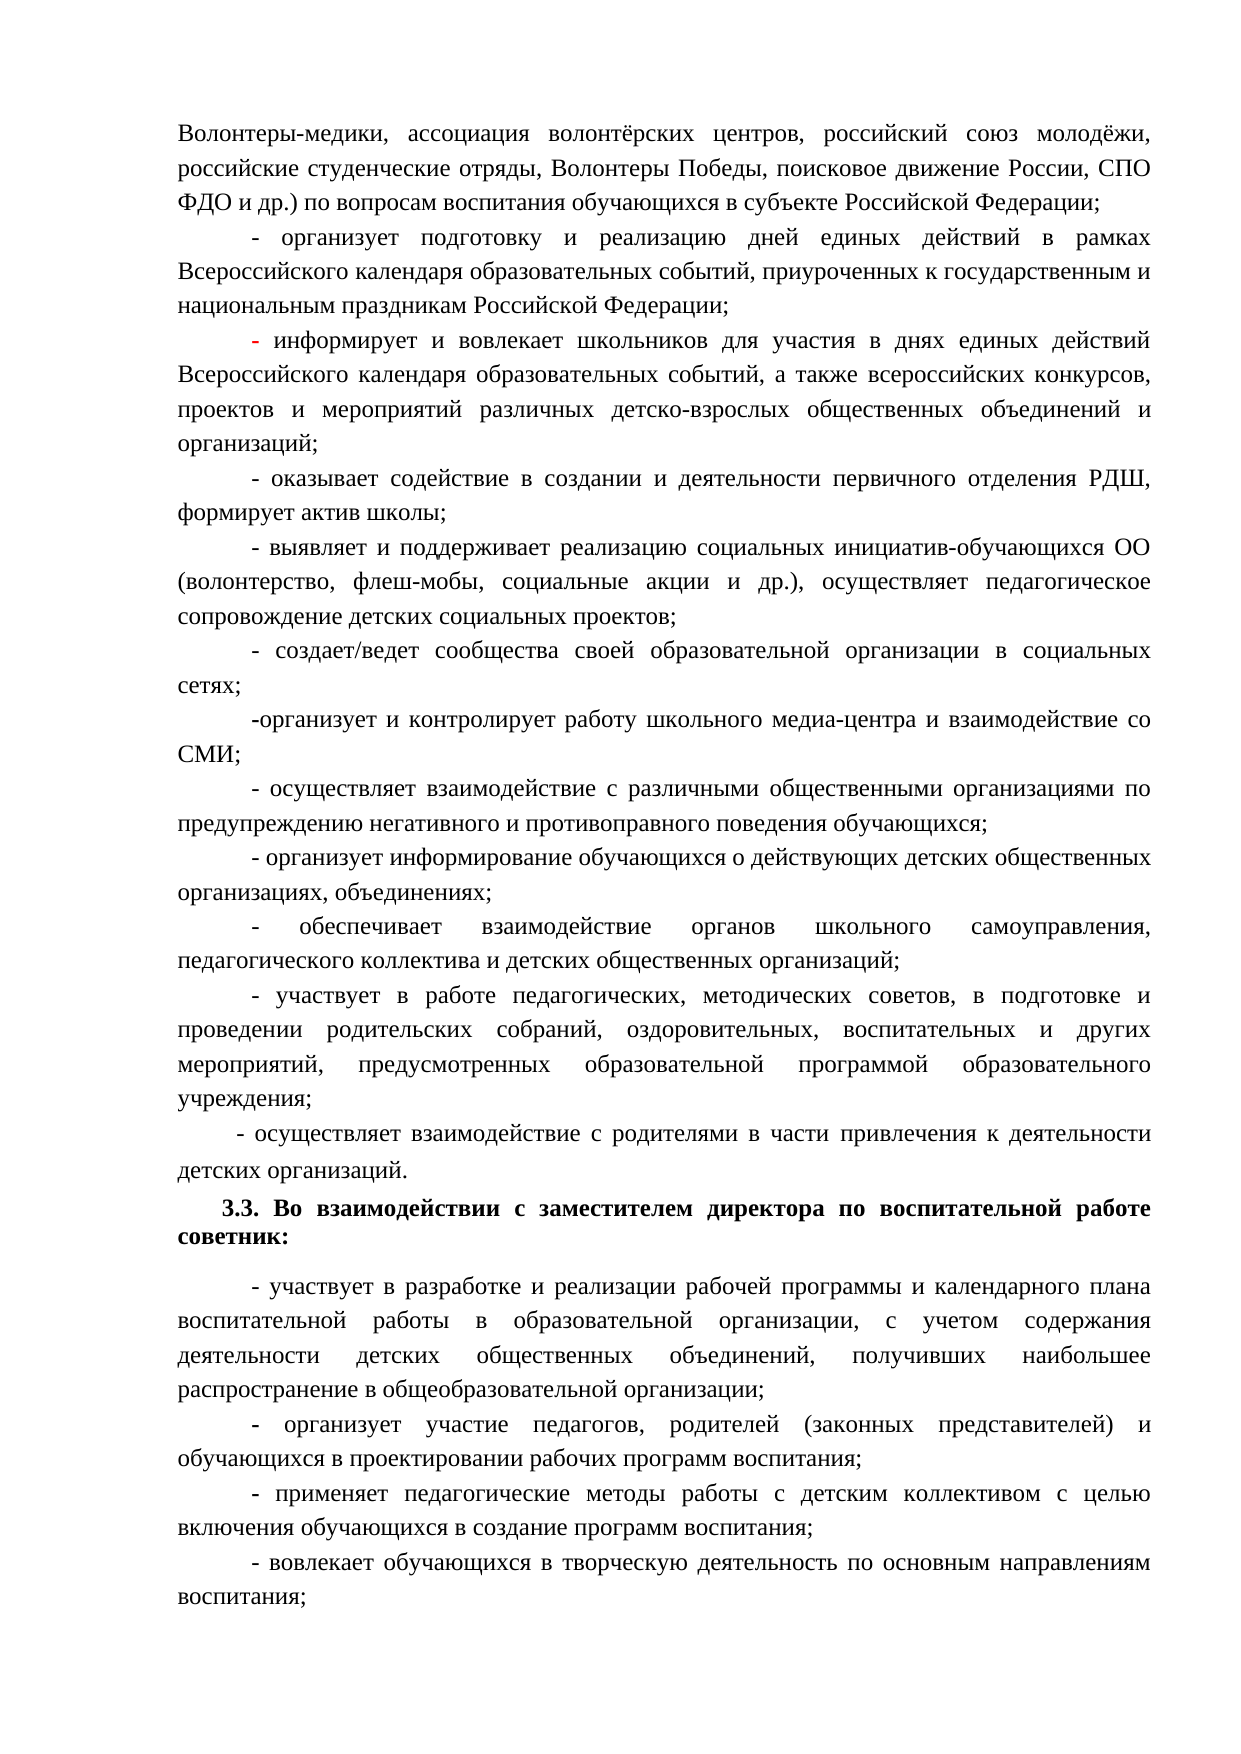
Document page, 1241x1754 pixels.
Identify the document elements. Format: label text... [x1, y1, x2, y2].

text - вовлекает обучающихся в творческую деятельность по основным направлениям воспитания; [177, 1547, 1152, 1610]
text - участвует в работе педагогических, методических советов, в подготовке и проведении родительских собраний, оздоровительных, воспитательных и других мероприятий, предусмотренных образовательной программой образовательного учреждения; [177, 980, 1152, 1112]
text - оказывает содействие в создании и деятельности первичного отделения РДШ, формирует актив школы; [177, 463, 1152, 526]
text - организует информирование обучающихся о действующих детских общественных организациях, объединениях; [177, 842, 1152, 905]
text - информирует и вовлекает школьников для участия в днях единых действий Всероссийского календаря образовательных событий, а также всероссийских конкурсов, проектов и мероприятий различных детско-взрослых общественных объединений и организаций; [177, 325, 1152, 457]
text - организует участие педагогов, родителей (законных представителей) и обучающихся в проектировании рабочих программ воспитания; [177, 1409, 1152, 1472]
text - выявляет и поддерживает реализацию социальных инициатив-обучающихся ОО (волонтерство, флеш-мобы, социальные акции и др.), осуществляет педагогическое сопровождение детских социальных проектов; [177, 532, 1152, 629]
text -организует и контролирует работу школьного медиа-центра и взаимодействие со СМИ; [177, 704, 1152, 767]
text - обеспечивает взаимодействие органов школьного самоуправления, педагогического коллектива и детских общественных организаций; [177, 911, 1152, 974]
text - организует подготовку и реализацию дней единых действий в рамках Всероссийского календаря образовательных событий, приуроченных к государственным и национальным праздникам Российской Федерации; [177, 222, 1152, 319]
text - участвует в разработке и реализации рабочей программы и календарного плана воспитательной работы в образовательной организации, с учетом содержания деятельности детских общественных объединений, получивших наибольшее распространение в общеобразовательной организации; [177, 1271, 1152, 1403]
text - создает/ведет сообщества своей образовательной организации в социальных сетях; [177, 635, 1152, 698]
text 3.3. Во взаимодействии с заместителем директора по воспитательной работе советник: [177, 1193, 1152, 1250]
text - применяет педагогические методы работы с детским коллективом с целью включения обучающихся в создание программ воспитания; [177, 1478, 1152, 1541]
text - осуществляет взаимодействие с различными общественными организациями по предупреждению негативного и противоправного поведения обучающихся; [177, 773, 1152, 836]
list - осуществляет взаимодействие с родителями в части привлечения к деятельности детских организаций. [177, 1118, 1152, 1184]
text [177, 118, 1152, 216]
